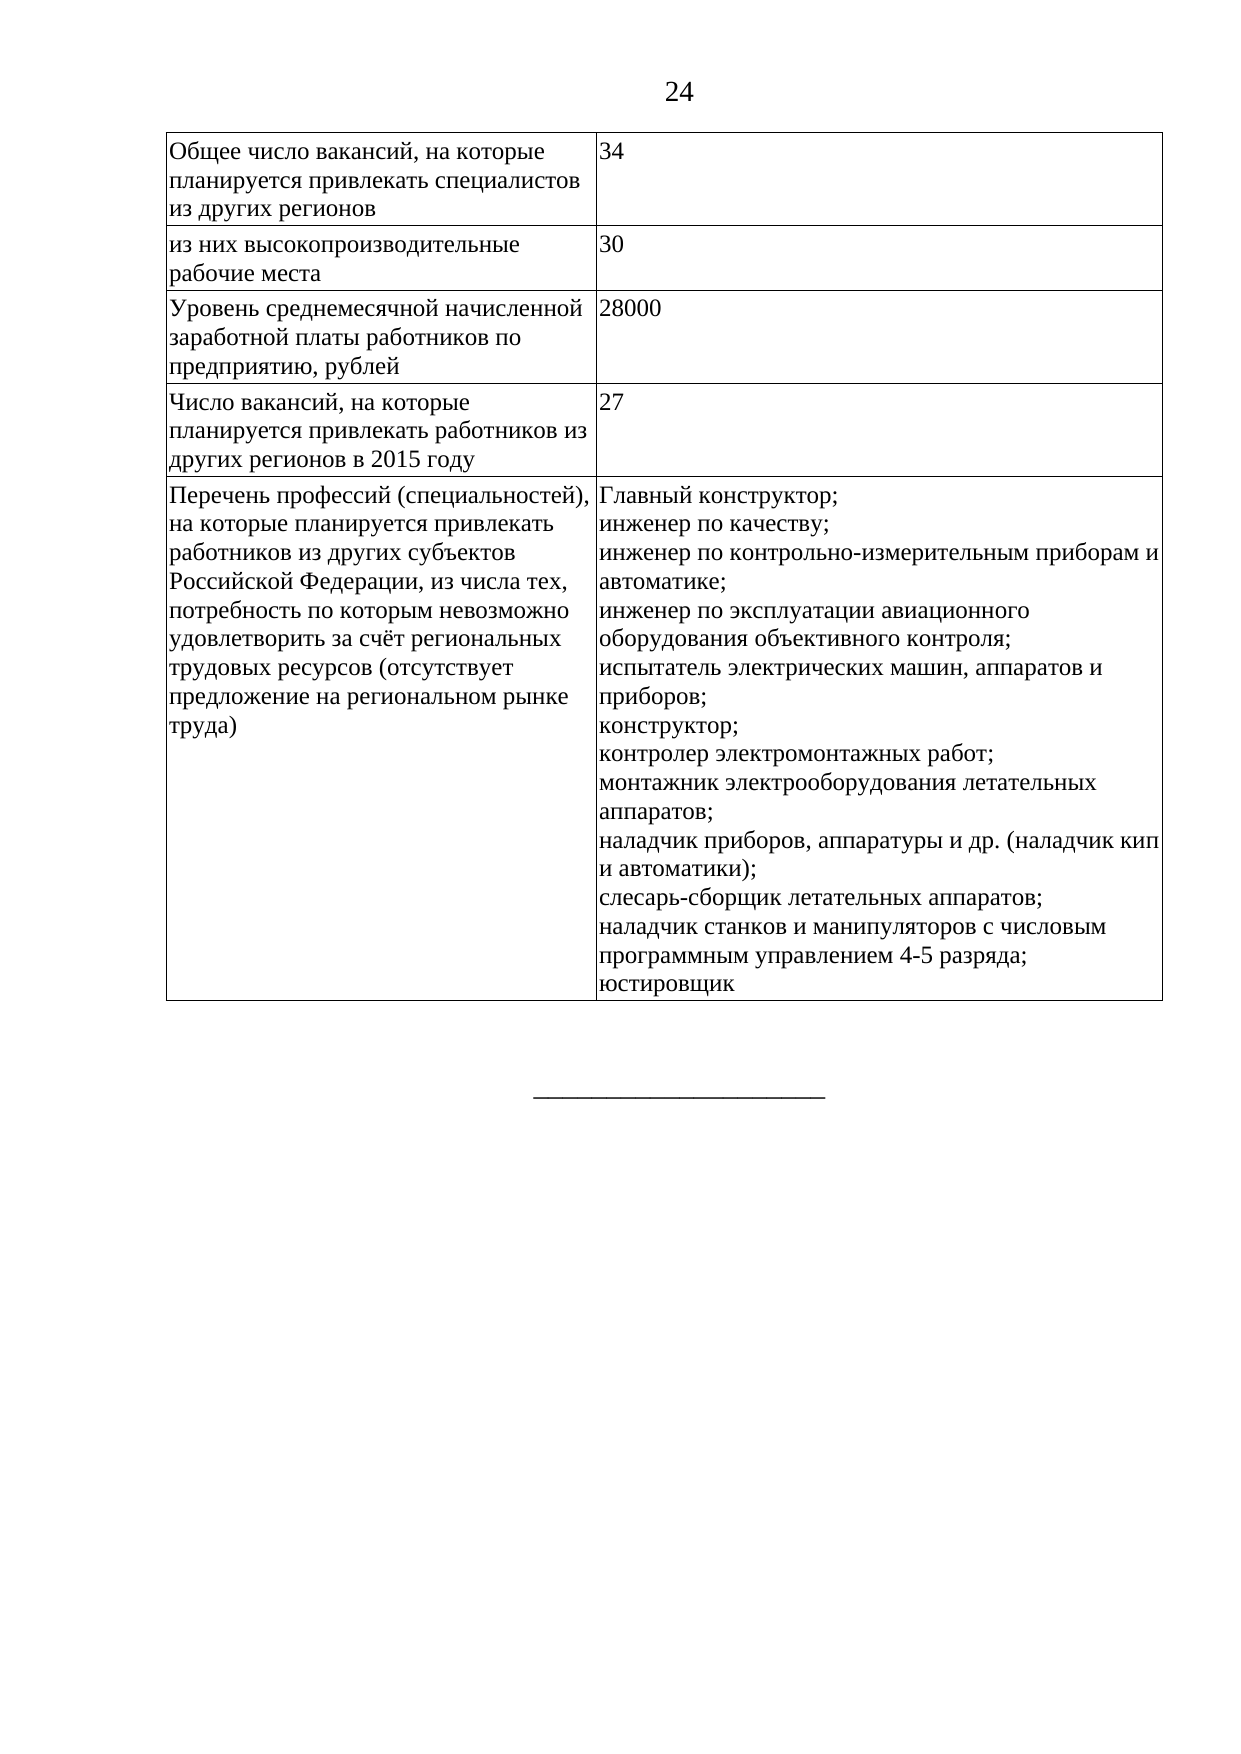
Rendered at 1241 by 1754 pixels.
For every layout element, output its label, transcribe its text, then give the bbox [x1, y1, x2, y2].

table_cell Главный конструктор; инженер по качеству; инженер по контрольно-измерительным приборам и автоматике; инженер по эксплуатации авиационного оборудования объективного контроля; испытатель электрических машин, аппаратов и приборов; конструктор; контролер электромонтажных работ; монтажник электрооборудования летательных аппаратов; наладчик приборов, аппаратуры и др. (наладчик кип и автоматики); слесарь-сборщик летательных аппаратов; наладчик станков и манипуляторов с числовым программным управлением 4-5 разряда; юстировщик [597, 477, 1162, 1000]
table_cell Перечень профессий (специальностей), на которые планируется привлекать работников из других субъектов Российской Федерации, из числа тех, потребность по которым невозможно удовлетворить за счёт региональных трудовых ресурсов (отсутствует предложение на региональном рынке труда) [167, 477, 596, 1000]
table_cell Общее число вакансий, на которые планируется привлекать специалистов из других регионов [167, 133, 596, 225]
table_cell 30 [597, 226, 1162, 289]
table_cell 28000 [597, 291, 1162, 383]
text ____________________ [177, 1068, 1181, 1102]
table_cell Уровень среднемесячной начисленной заработной платы работников по предприятию, рублей [167, 291, 596, 383]
table_cell из них высокопроизводительные рабочие места [167, 226, 596, 289]
table_cell Число вакансий, на которые планируется привлекать работников из других регионов в 2015 году [167, 384, 596, 476]
table_cell 27 [597, 384, 1162, 476]
table_cell 34 [597, 133, 1162, 225]
